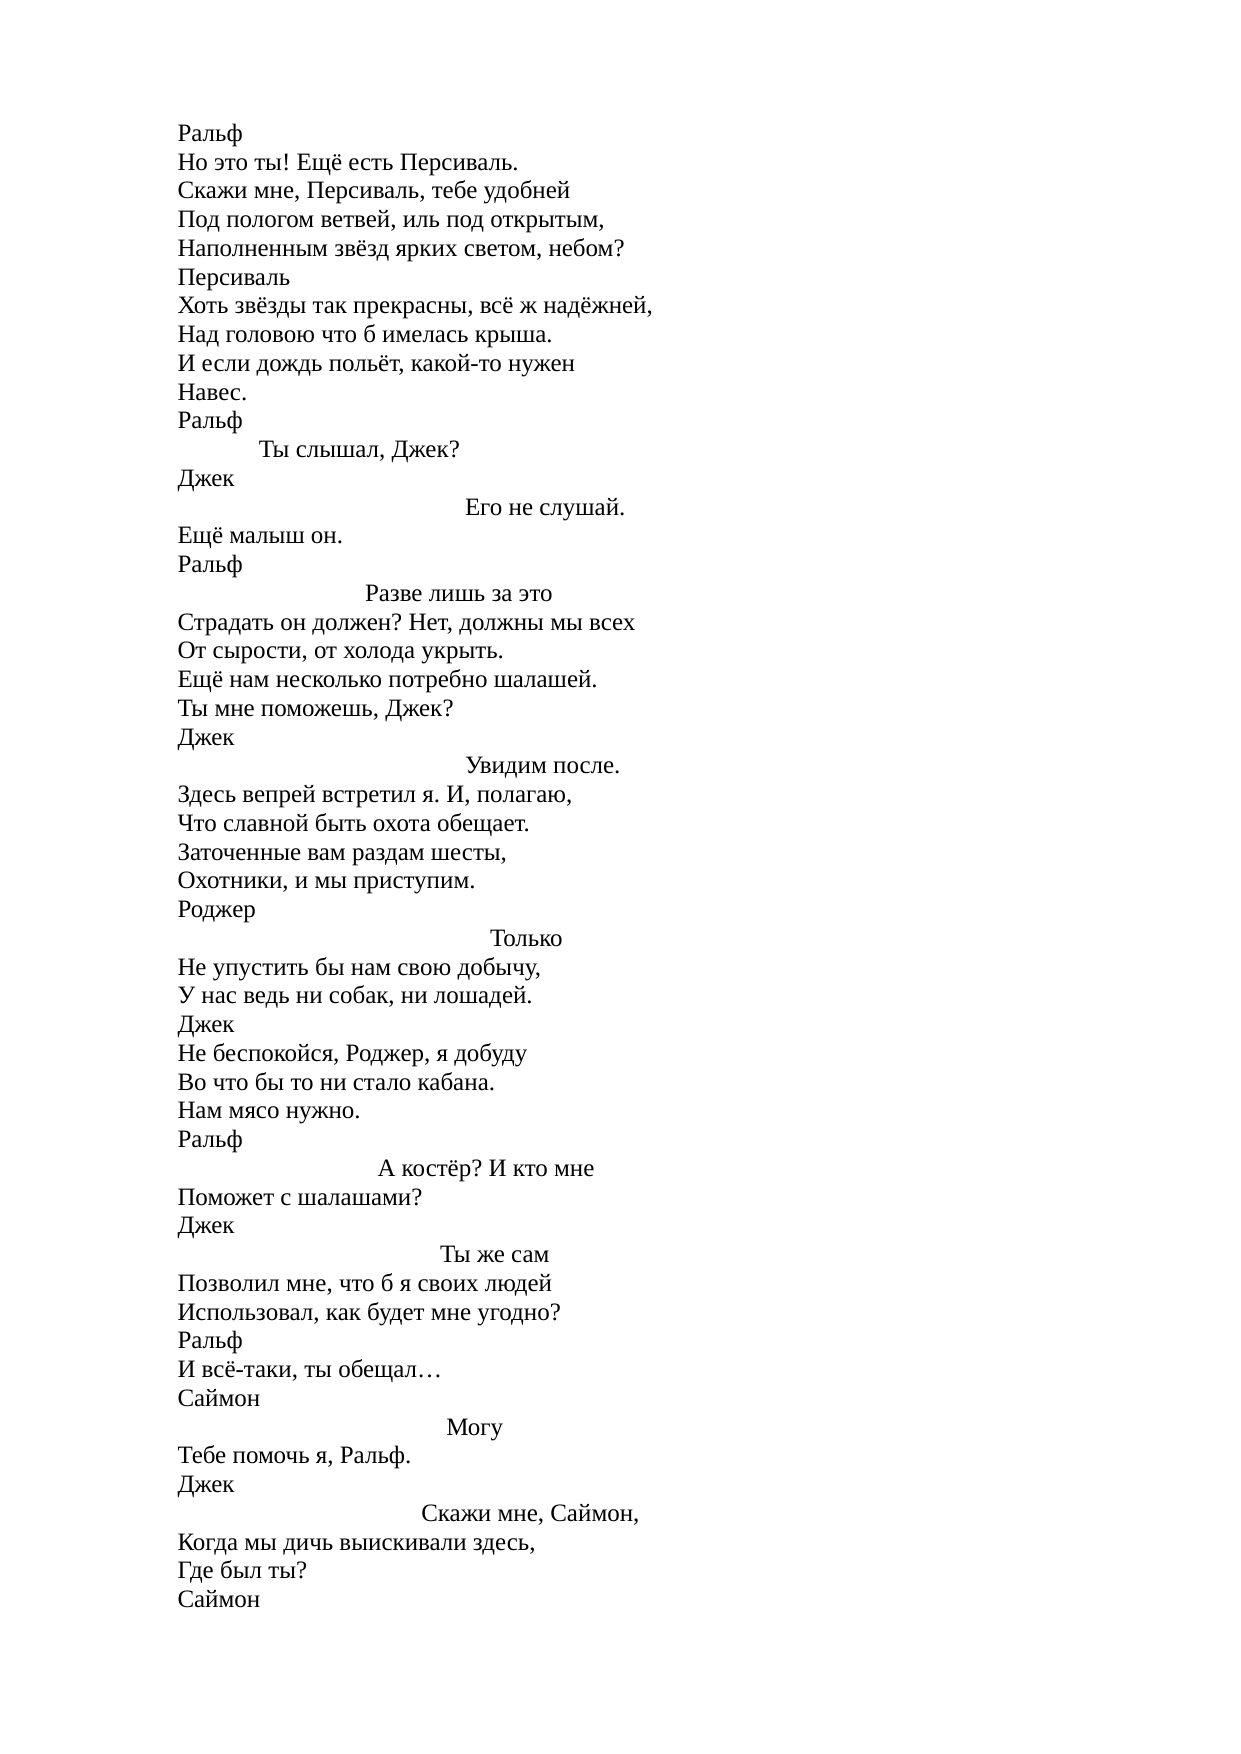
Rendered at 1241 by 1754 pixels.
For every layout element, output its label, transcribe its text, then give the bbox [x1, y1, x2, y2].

text Скажи мне, Персиваль, тебе удобней [177, 176, 1152, 204]
text У нас ведь ни собак, ни лошадей. [177, 981, 1152, 1009]
text Ты же сам [177, 1239, 1152, 1268]
text Поможет с шалашами? [177, 1182, 1152, 1211]
text Во что бы то ни стало кабана. [177, 1067, 1152, 1096]
text Ральф [177, 1326, 1152, 1354]
text Хоть звёзды так прекрасны, всё ж надёжней, [177, 291, 1152, 319]
text Могу [177, 1412, 1152, 1441]
text Саймон [177, 1383, 1152, 1412]
text А костёр? И кто мне [177, 1153, 1152, 1182]
text Скажи мне, Саймон, [177, 1498, 1152, 1527]
text Его не слушай. [177, 492, 1152, 521]
text Ещё нам несколько потребно шалашей. [177, 664, 1152, 693]
text Под пологом ветвей, иль под открытым, [177, 204, 1152, 233]
text Разве лишь за это [177, 578, 1152, 607]
text Над головою что б имелась крыша. [177, 319, 1152, 348]
text Джек [177, 1009, 1152, 1038]
text Но это ты! Ещё есть Персиваль. [177, 147, 1152, 176]
text Роджер [177, 894, 1152, 923]
text Наполненным звёзд ярких светом, небом? [177, 233, 1152, 262]
text Тебе помочь я, Ральф. [177, 1441, 1152, 1469]
text Джек [177, 463, 1152, 492]
text Ещё малыш он. [177, 521, 1152, 549]
text И если дождь польёт, какой-то нужен [177, 348, 1152, 377]
text Ральф [177, 1124, 1152, 1153]
text Что славной быть охота обещает. [177, 808, 1152, 837]
text Джек [177, 722, 1152, 751]
text Ральф [177, 118, 1152, 147]
text Не упустить бы нам свою добычу, [177, 952, 1152, 981]
text Только [177, 923, 1152, 952]
text Не беспокойся, Роджер, я добуду [177, 1038, 1152, 1067]
text Навес. [177, 377, 1152, 406]
text Когда мы дичь выискивали здесь, [177, 1527, 1152, 1556]
text Здесь вепрей встретил я. И, полагаю, [177, 779, 1152, 808]
text Нам мясо нужно. [177, 1096, 1152, 1124]
text Охотники, и мы приступим. [177, 866, 1152, 894]
text И всё-таки, ты обещал… [177, 1354, 1152, 1383]
text От сырости, от холода укрыть. [177, 636, 1152, 664]
text Использовал, как будет мне угодно? [177, 1297, 1152, 1326]
text Ты слышал, Джек? [177, 434, 1152, 463]
text Ральф [177, 549, 1152, 578]
text Джек [177, 1211, 1152, 1239]
text Страдать он должен? Нет, должны мы всех [177, 607, 1152, 636]
text Увидим после. [177, 751, 1152, 779]
text Заточенные вам раздам шесты, [177, 837, 1152, 866]
text Ральф [177, 406, 1152, 434]
text Ты мне поможешь, Джек? [177, 693, 1152, 722]
text Где был ты? [177, 1556, 1152, 1584]
text Позволил мне, что б я своих людей [177, 1268, 1152, 1297]
text Саймон [177, 1584, 1152, 1613]
text Персиваль [177, 262, 1152, 291]
text Джек [177, 1469, 1152, 1498]
